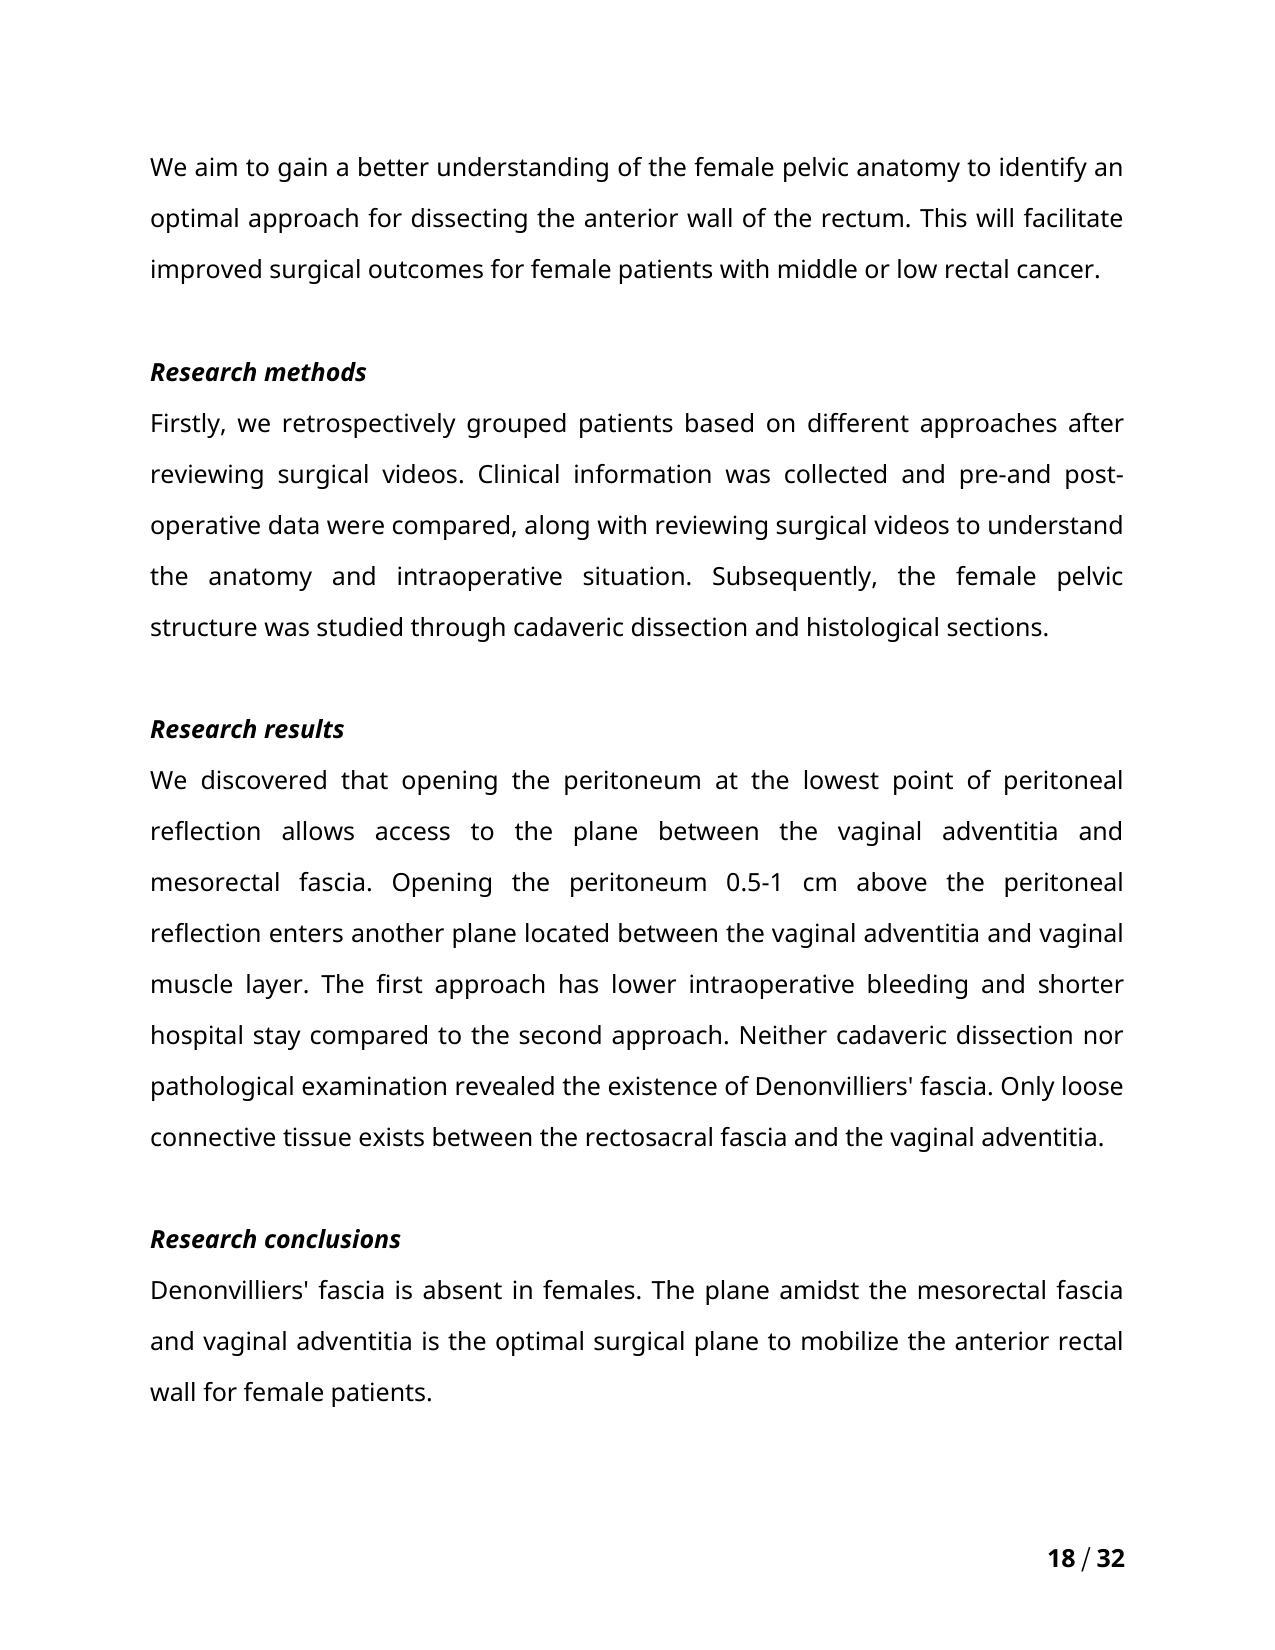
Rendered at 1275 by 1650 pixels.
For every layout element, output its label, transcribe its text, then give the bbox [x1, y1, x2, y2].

text Research methods [150, 354, 1125, 388]
text Research conclusions [150, 1222, 1125, 1256]
text Firstly, we retrospectively grouped patients based on different approaches after reviewing surgical videos. Clinical information was collected and pre-and post-operative data were compared, along with reviewing surgical videos to understand the anatomy and intraoperative situation. Subsequently, the female pelvic structure was studied through cadaveric dissection and histological sections. [150, 405, 1125, 643]
text We discovered that opening the peritoneum at the lowest point of peritoneal reflection allows access to the plane between the vaginal adventitia and mesorectal fascia. Opening the peritoneum 0.5-1 cm above the peritoneal reflection enters another plane located between the vaginal adventitia and vaginal muscle layer. The first approach has lower intraoperative bleeding and shorter hospital stay compared to the second approach. Neither cadaveric dissection nor pathological examination revealed the existence of Denonvilliers' fascia. Only loose connective tissue exists between the rectosacral fascia and the vaginal adventitia. [150, 762, 1125, 1154]
text Denonvilliers' fascia is absent in females. The plane amidst the mesorectal fascia and vaginal adventitia is the optimal surgical plane to mobilize the anterior rectal wall for female patients. [150, 1273, 1125, 1409]
text Research results [150, 711, 1125, 746]
text We aim to gain a better understanding of the female pelvic anatomy to identify an optimal approach for dissecting the anterior wall of the rectum. This will facilitate improved surgical outcomes for female patients with middle or low rectal cancer. [150, 150, 1125, 286]
